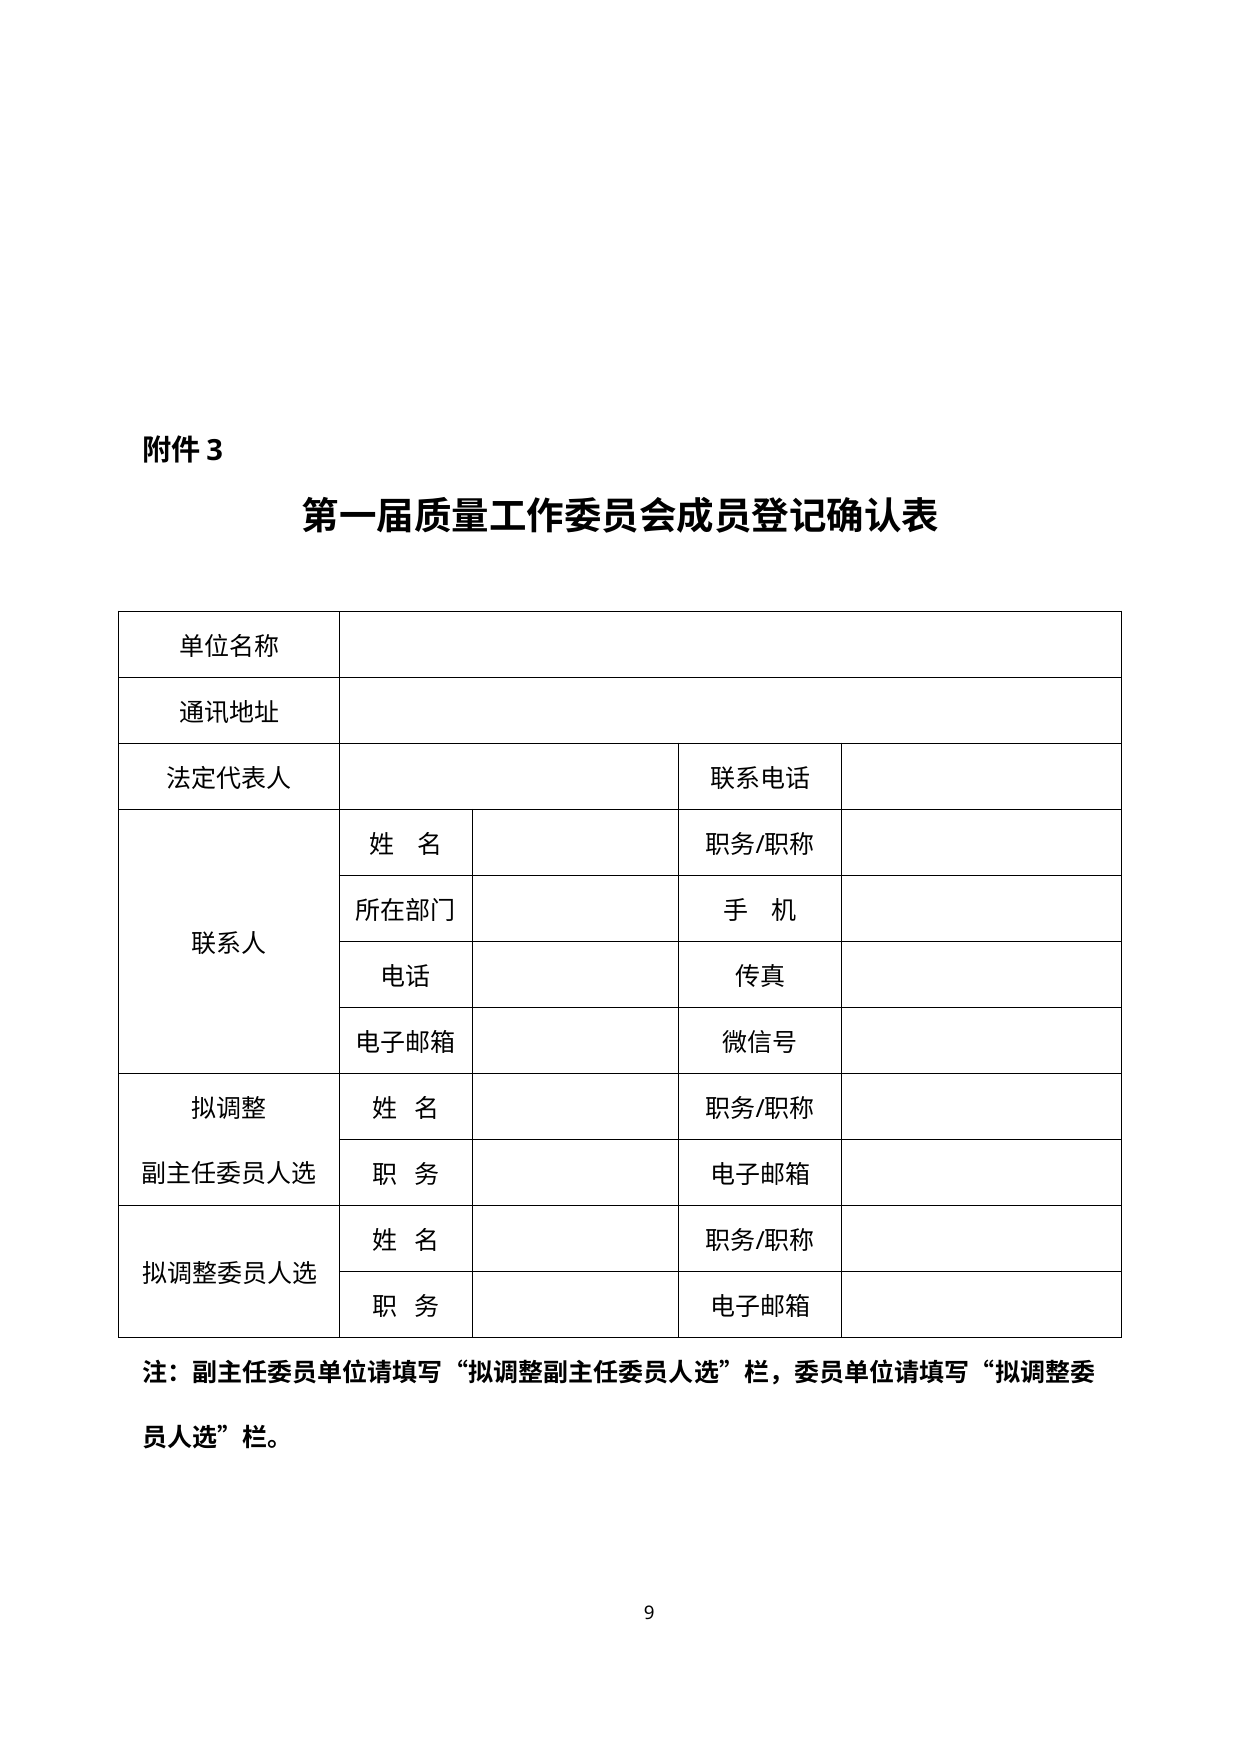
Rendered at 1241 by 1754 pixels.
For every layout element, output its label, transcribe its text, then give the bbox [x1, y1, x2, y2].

table_cell 职 务 [340, 1140, 472, 1205]
table_header 单位名称 [119, 612, 339, 677]
table_cell 联系人 [119, 810, 339, 1073]
table_cell 姓 名 [340, 1206, 472, 1271]
table_cell 微信号 [679, 1008, 841, 1073]
table_cell 电子邮箱 [679, 1272, 841, 1337]
table_cell 传真 [679, 942, 841, 1007]
table_cell [340, 678, 1121, 743]
table_cell 电话 [340, 942, 472, 1007]
table_cell 拟调整委员人选 [119, 1206, 339, 1337]
table_cell [473, 876, 678, 941]
table_cell [473, 1008, 678, 1073]
table_cell 通讯地址 [119, 678, 339, 743]
table_cell 电子邮箱 [340, 1008, 472, 1073]
table_cell 手 机 [679, 876, 841, 941]
text 附件3 [142, 416, 1098, 481]
table_cell [842, 1074, 1121, 1139]
table_cell [842, 744, 1121, 809]
text 注：副主任委员单位请填写“拟调整副主任委员人选”栏，委员单位请填写“拟调整委员人选”栏。 [142, 1338, 1098, 1468]
table_cell 姓 名 [340, 1074, 472, 1139]
table_cell [842, 1008, 1121, 1073]
table_cell 法定代表人 [119, 744, 339, 809]
table_cell 职务/职称 [679, 1074, 841, 1139]
table_cell [842, 942, 1121, 1007]
table_cell [842, 1140, 1121, 1205]
table_cell 职 务 [340, 1272, 472, 1337]
table_cell [473, 810, 678, 875]
text 第一届质量工作委员会成员登记确认表 [142, 481, 1098, 546]
table_cell 电子邮箱 [679, 1140, 841, 1205]
table_cell [473, 1140, 678, 1205]
table_cell 所在部门 [340, 876, 472, 941]
table_cell 拟调整 副主任委员人选 [119, 1074, 339, 1205]
table_cell 职务/职称 [679, 810, 841, 875]
table_cell [473, 1272, 678, 1337]
table_header [340, 612, 1121, 677]
table_cell [842, 810, 1121, 875]
table_cell 姓 名 [340, 810, 472, 875]
table_cell [842, 1206, 1121, 1271]
table_cell [842, 1272, 1121, 1337]
table_cell [340, 744, 678, 809]
table_cell 职务/职称 [679, 1206, 841, 1271]
table_cell 联系电话 [679, 744, 841, 809]
table_cell [473, 1074, 678, 1139]
table_cell [842, 876, 1121, 941]
table_cell [473, 1206, 678, 1271]
table_cell [473, 942, 678, 1007]
